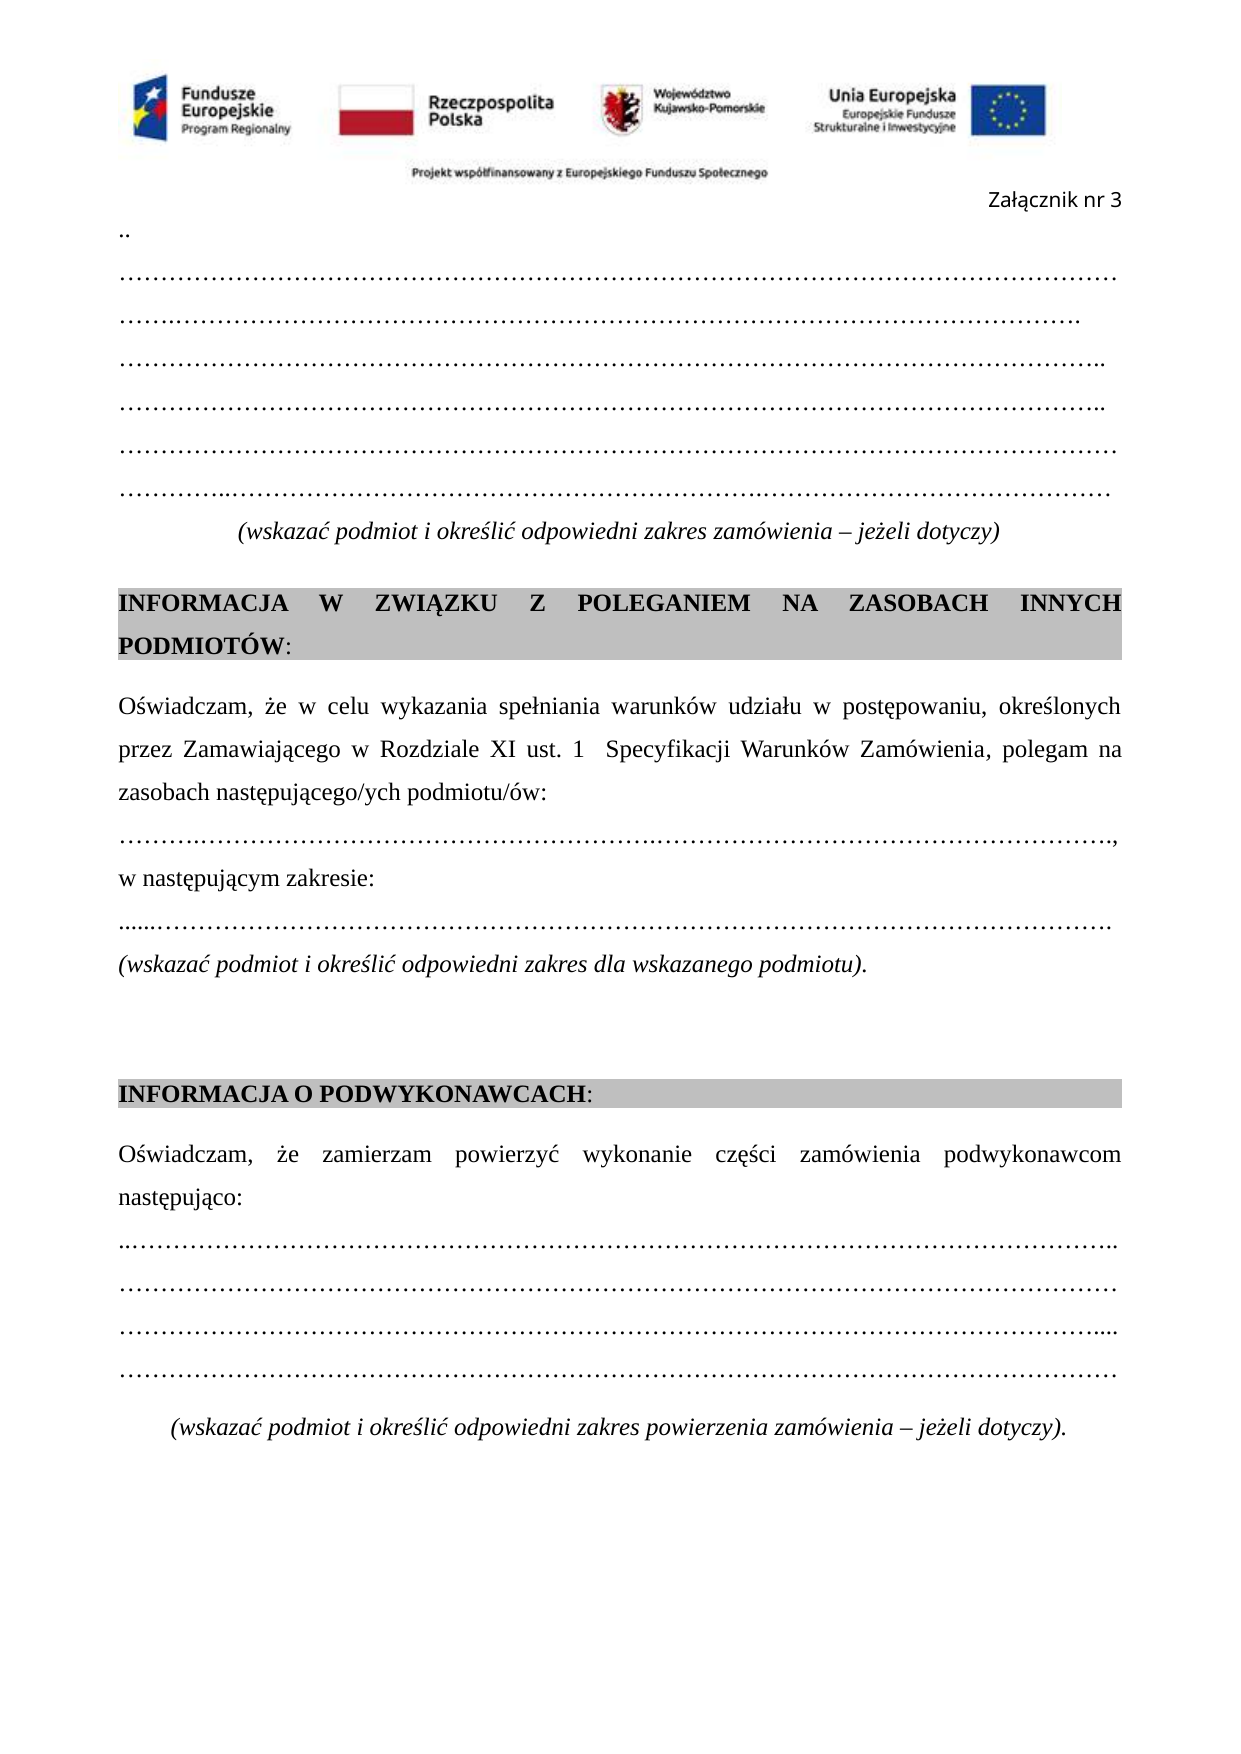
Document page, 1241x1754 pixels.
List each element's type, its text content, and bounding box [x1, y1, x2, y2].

text Oświadczam, że zamierzam powierzyć wykonanie części zamówienia podwykonawcom następująco: [118, 1139, 1122, 1211]
text Oświadczam, że w celu wykazania spełniania warunków udziału w postępowaniu, określonych przez Zamawiającego w Rozdziale XI ust. 1 Specyfikacji Warunków Zamówienia, polegam na zasobach następującego/ych podmiotu/ów: [118, 691, 1122, 806]
text w następującym zakresie: [118, 863, 1122, 892]
text ……….……………………………………………….………………………………………………., [118, 820, 1122, 849]
text ……………………………………………………………………………………………………….... [118, 1311, 1122, 1340]
text (wskazać podmiot i określić odpowiedni zakres dla wskazanego podmiotu). [118, 949, 1122, 978]
text INFORMACJA O PODWYKONAWCACH: [118, 1079, 1122, 1108]
text ..……………………………………………………………………………………………………………….……………………………………………………………………………………………….……………………………………………………………………………………………………….. [118, 214, 1122, 372]
text (wskazać podmiot i określić odpowiedni zakres zamówienia – jeżeli dotyczy) [118, 516, 1122, 545]
text ………………………………………………………………………………………………………… [118, 1354, 1122, 1383]
text INFORMACJA W ZWIĄZKU Z POLEGANIEM NA ZASOBACH INNYCH PODMIOTÓW: [118, 588, 1122, 660]
text ……………………………………………………………………………………………………….. [118, 387, 1122, 415]
text ..……………………………………………………………………………………………………….. [118, 1225, 1122, 1254]
text (wskazać podmiot i określić odpowiedni zakres powierzenia zamówienia – jeżeli dotyczy). [118, 1412, 1122, 1441]
text ……………………………………………………………………………………………………………………..……………………………………………………….…………………………………… [118, 430, 1122, 502]
text ......……………………………………………………………………………………………………. [118, 906, 1122, 935]
text ………………………………………………………………………………………………………… [118, 1268, 1122, 1297]
picture [118, 59, 1062, 186]
